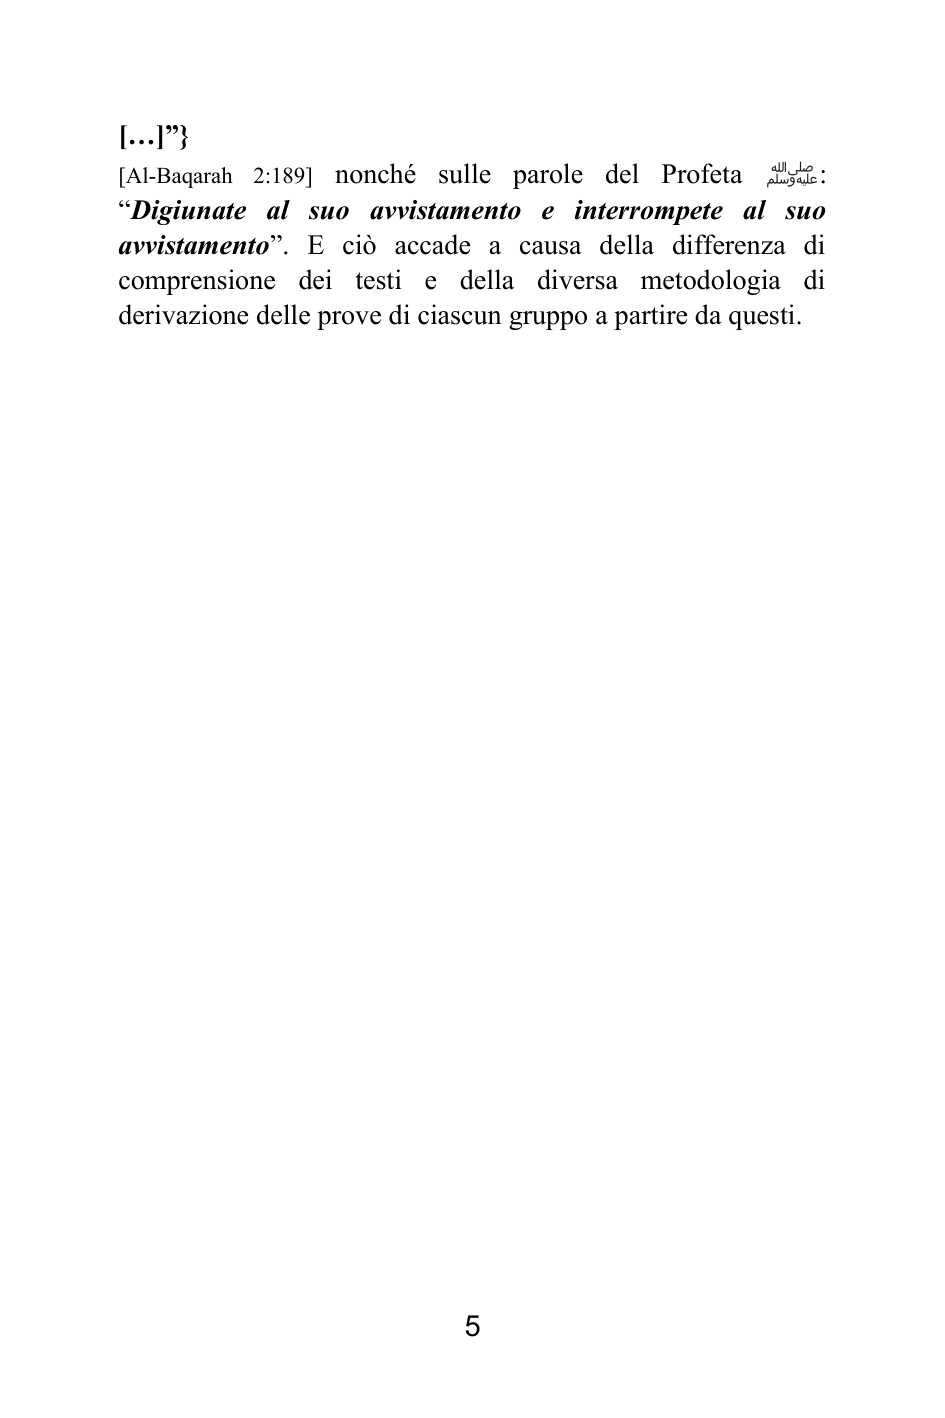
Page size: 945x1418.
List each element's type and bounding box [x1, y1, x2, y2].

text [118, 118, 827, 330]
